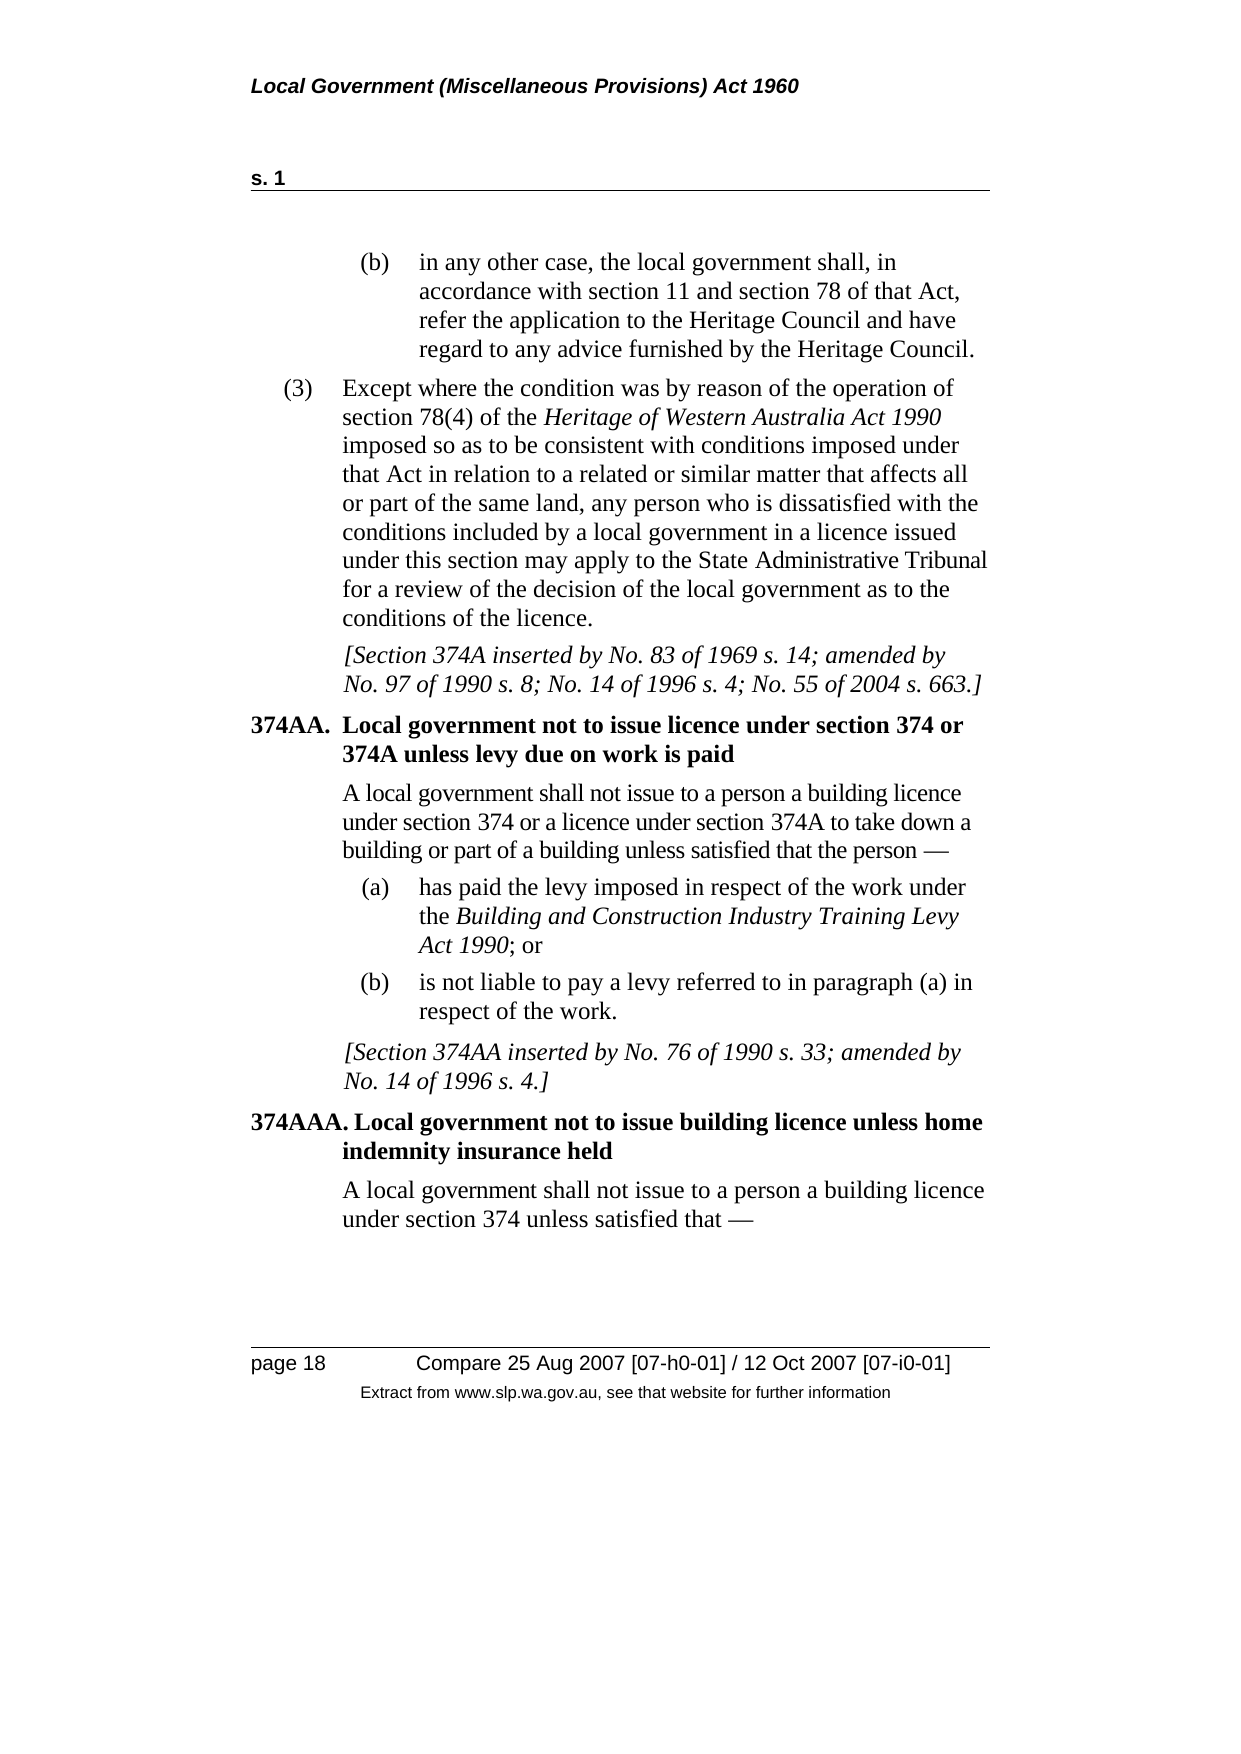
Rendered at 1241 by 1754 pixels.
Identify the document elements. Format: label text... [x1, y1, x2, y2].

text (b) in any other case, the local government shall, in accordance with section 11 and section 78 of that Act, refer the application to the Heritage Council and have regard to any advice furnished by the Heritage Council. [251, 247, 990, 362]
text (3) Except where the condition was by reason of the operation of section 78(4) of the Heritage of Western Australia Act 1990 imposed so as to be consistent with conditions imposed under that Act in relation to a related or similar matter that affects all or part of the same land, any person who is dissatisfied with the conditions included by a local government in a licence issued under this section may apply to the State Administrative Tribunal for a review of the decision of the local government as to the conditions of the licence. [251, 373, 990, 632]
text A local government shall not issue to a person a building licence under section 374 unless satisfied that — [251, 1175, 990, 1232]
text (a) has paid the levy imposed in respect of the work under the Building and Construction Industry Training Levy Act 1990; or [251, 872, 990, 959]
text (b) is not liable to pay a levy referred to in paragraph (a) in respect of the work. [251, 967, 990, 1024]
text [Section 374AA inserted by No. 76 of 1990 s. 33; amended by No. 14 of 1996 s. 4.] [251, 1037, 990, 1094]
text A local government shall not issue to a person a building licence under section 374 or a licence under section 374A to take down a building or part of a building unless satisfied that the person — [251, 778, 990, 864]
text [Section 374A inserted by No. 83 of 1969 s. 14; amended by No. 97 of 1990 s. 8; No. 14 of 1996 s. 4; No. 55 of 2004 s. 663.] [251, 640, 990, 697]
subtitle 374AAA. Local government not to issue building licence unless home indemnity insurance held [251, 1107, 990, 1164]
subtitle 374AA. Local government not to issue licence under section 374 or 374A unless levy due on work is paid [251, 710, 990, 767]
